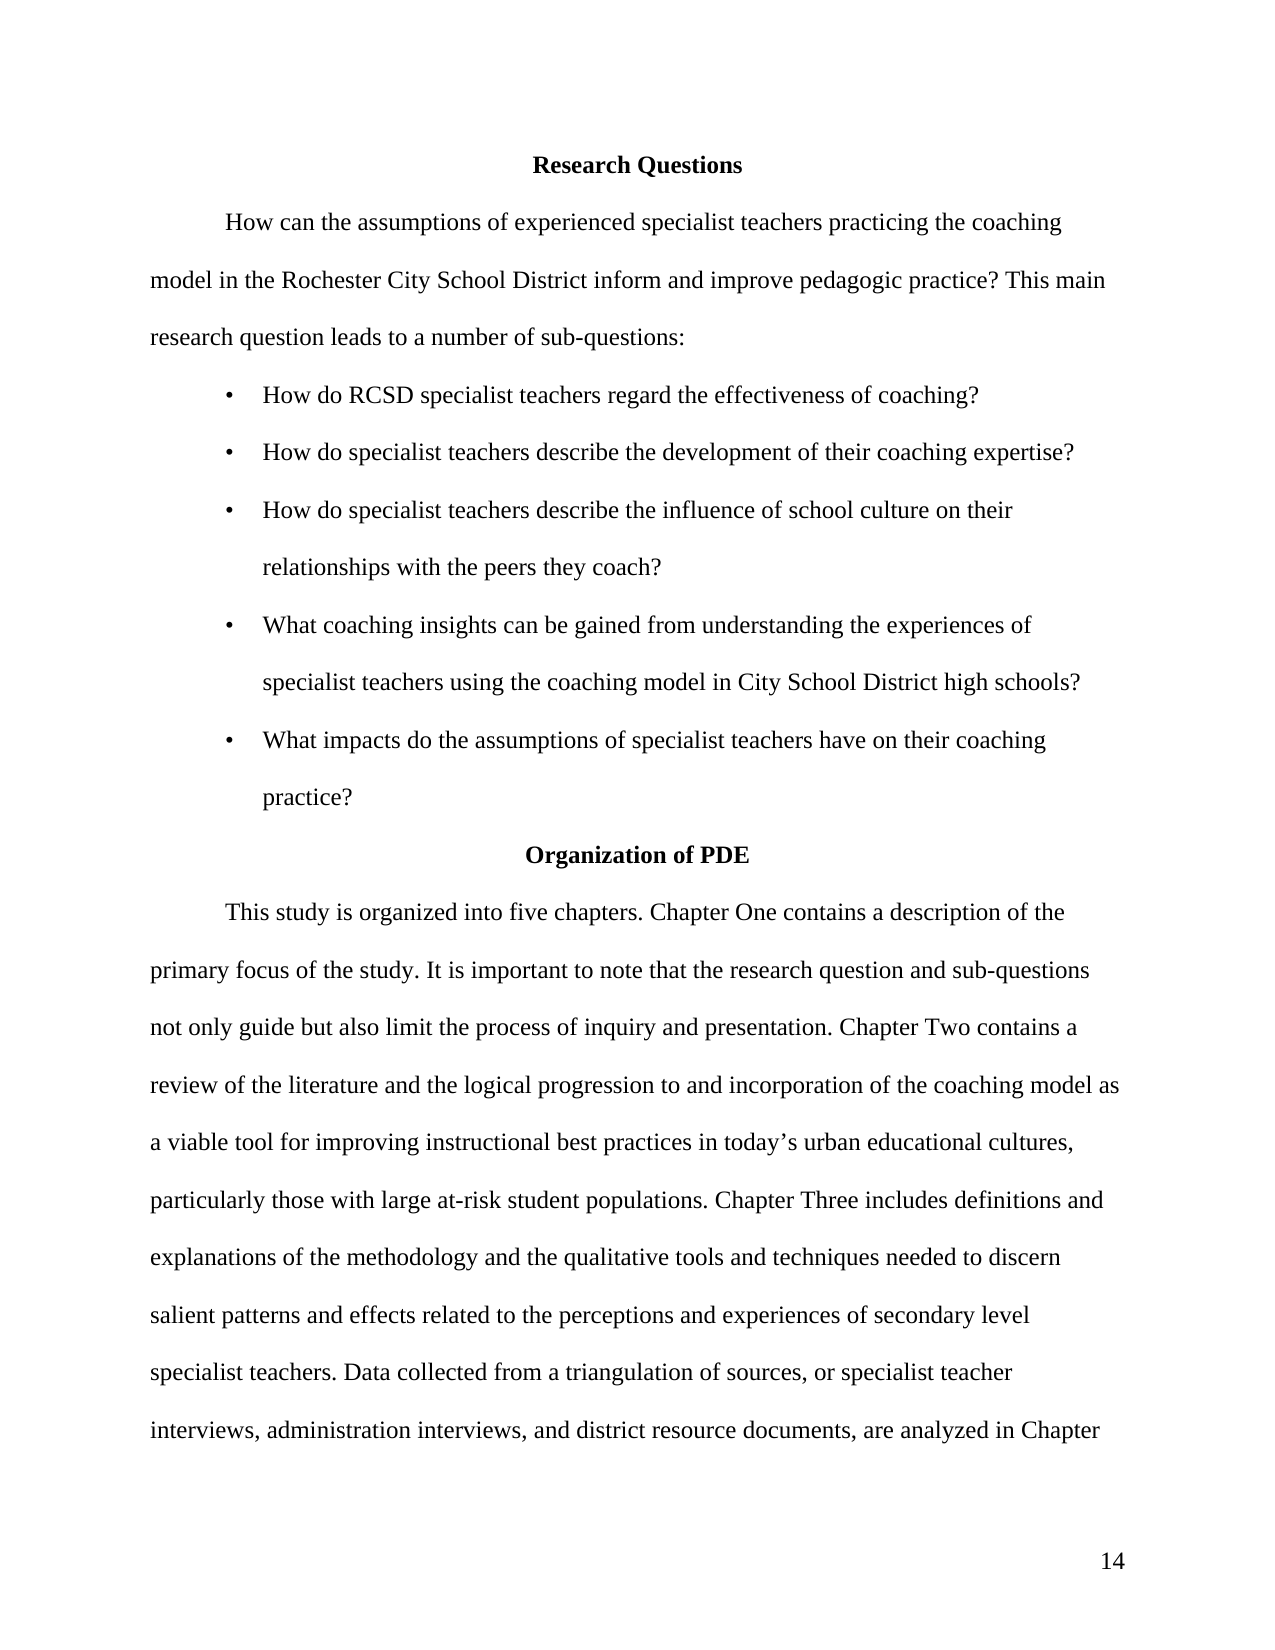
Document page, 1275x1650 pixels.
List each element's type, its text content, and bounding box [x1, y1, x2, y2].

list How do specialist teachers describe the development of their coaching expertise? [225, 437, 1125, 466]
list How do specialist teachers describe the influence of school culture on their relationships with the peers they coach? [225, 495, 1125, 581]
list What coaching insights can be gained from understanding the experiences of specialist teachers using the coaching model in City School District high schools? [225, 610, 1125, 696]
list What impacts do the assumptions of specialist teachers have on their coaching practice? [225, 725, 1125, 811]
subtitle Organization of PDE [150, 840, 1125, 869]
text How can the assumptions of experienced specialist teachers practicing the coaching model in the Rochester City School District inform and improve pedagogic practice? This main research question leads to a number of sub-questions: [150, 207, 1125, 351]
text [150, 897, 1125, 1444]
subtitle Research Questions [150, 150, 1125, 179]
list How do RCSD specialist teachers regard the effectiveness of coaching? [225, 380, 1125, 409]
